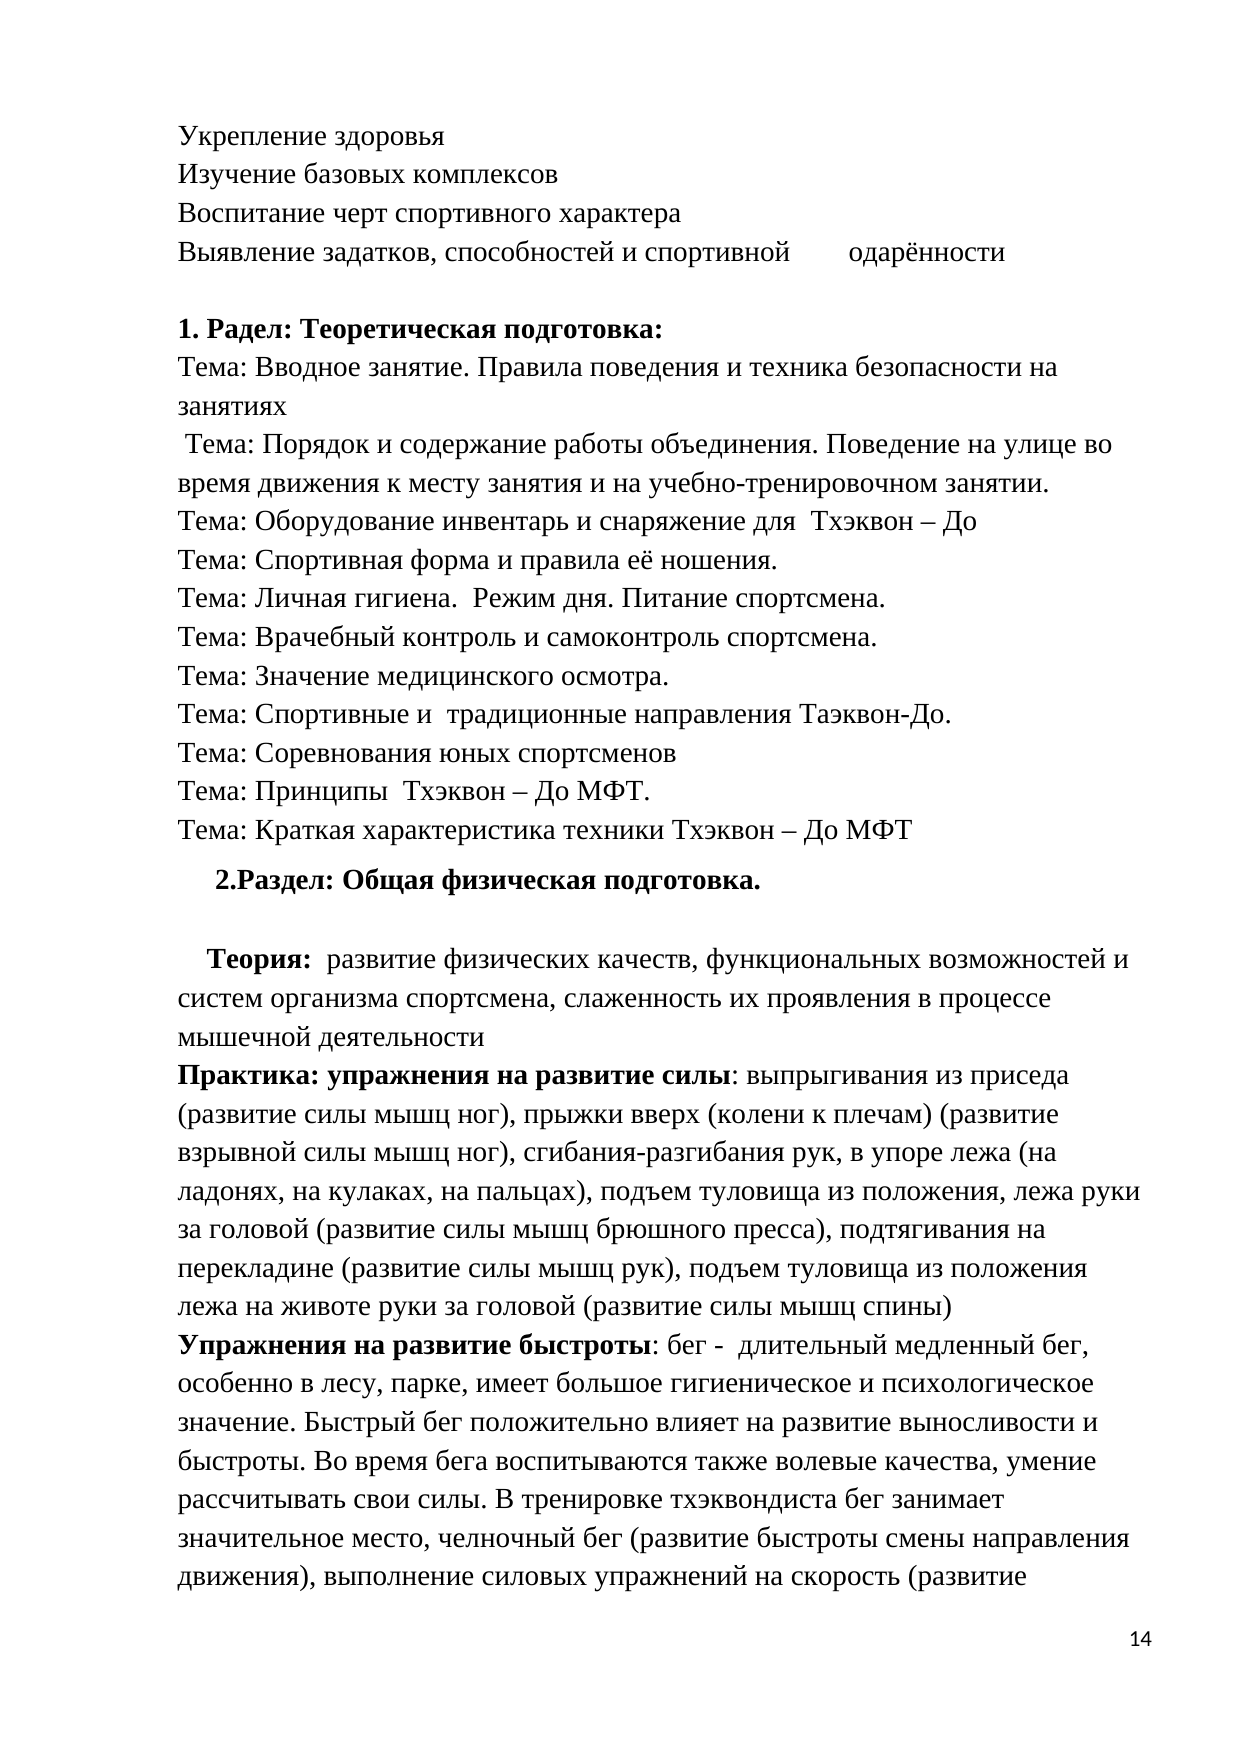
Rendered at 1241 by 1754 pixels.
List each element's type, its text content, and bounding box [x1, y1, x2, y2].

text Тема: Спортивные и традиционные направления Таэквон-До. [177, 696, 1152, 730]
text Тема: Личная гигиена. Режим дня. Питание спортсмена. Тема: Врачебный контроль и самоконтроль спортсмена. [177, 581, 1152, 653]
text 2.Раздел: Общая физическая подготовка. [215, 862, 1152, 896]
text Укрепление здоровья [177, 118, 1152, 152]
text Воспитание черт спортивного характера [177, 195, 1152, 229]
text Тема: Соревнования юных спортсменов [177, 735, 1152, 768]
text Тема: Оборудование инвентарь и снаряжение для Тхэквон – До Тема: Спортивная форма и правила её ношения. [177, 503, 1152, 576]
text 1. Радел: Теоретическая подготовка: Тема: Вводное занятие. Правила поведения и техника безопасности на занятиях [177, 311, 1152, 421]
text Тема: Порядок и содержание работы объединения. Поведение на улице во время движения к месту занятия и на учебно-тренировочном занятии. [177, 426, 1152, 498]
text Изучение базовых комплексов [177, 157, 1152, 190]
text Тема: Значение медицинского осмотра. [177, 658, 1152, 691]
text Тема: Принципы Тхэквон – До МФТ. [177, 773, 1152, 807]
text Тема: Краткая характеристика техники Тхэквон – До МФТ [177, 812, 1152, 845]
text Выявление задатков, способностей и спортивной одарённости [177, 234, 1152, 267]
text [177, 942, 1152, 1592]
